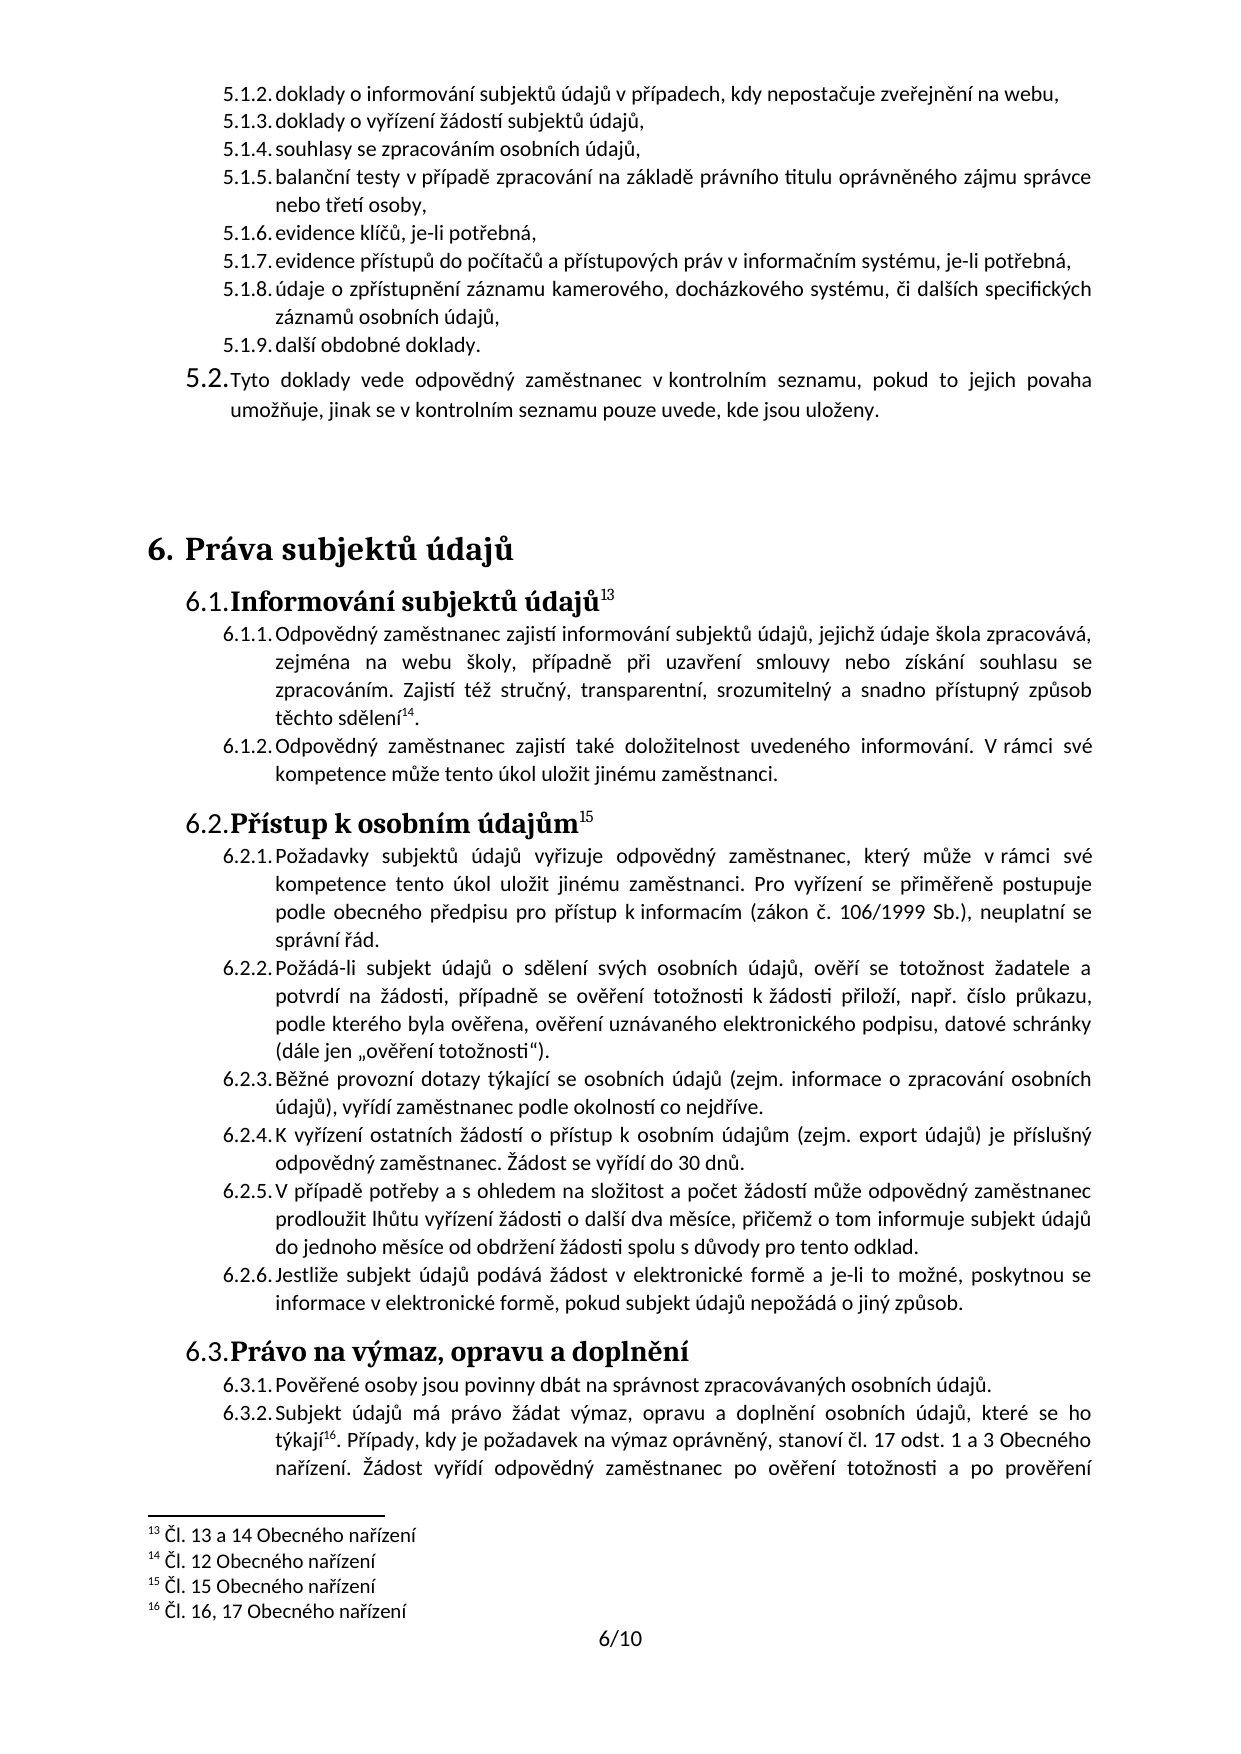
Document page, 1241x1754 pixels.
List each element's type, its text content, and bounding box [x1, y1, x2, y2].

subtitle Informování subjektů údajů [185, 583, 1093, 619]
list Pověřené osoby jsou povinny dbát na správnost zpracovávaných osobních údajů. [223, 1371, 1093, 1397]
list Odpovědný zaměstnanec zajistí také doložitelnost uvedeného informování. V rámci své kompetence může tento úkol uložit jinému zaměstnanci. [223, 732, 1093, 787]
list evidence klíčů, je-li potřebná, [223, 219, 1093, 246]
list Požádá-li subjekt údajů o sdělení svých osobních údajů, ověří se totožnost žadatele a potvrdí na žádosti, případně se ověření totožnosti k žádosti přiloží, např. číslo průkazu, podle kterého byla ověřena, ověření uznávaného elektronického podpisu, datové schránky (dále jen „ověření totožnosti“). [223, 954, 1093, 1064]
list údaje o zpřístupnění záznamu kamerového, docházkového systému, či dalších specifických záznamů osobních údajů, [223, 275, 1093, 330]
list doklady o vyřízení žádostí subjektů údajů, [223, 108, 1093, 134]
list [223, 1399, 1093, 1481]
list Odpovědný zaměstnanec zajistí informování subjektů údajů, jejichž údaje škola zpracovává, zejména na webu školy, případně při uzavření smlouvy nebo získání souhlasu se zpracováním. Zajistí též stručný, transparentní, srozumitelný a snadno přístupný způsob těchto sdělení. [223, 621, 1093, 731]
list Tyto doklady vede odpovědný zaměstnanec v kontrolním seznamu, pokud to jejich povaha umožňuje, jinak se v kontrolním seznamu pouze uvede, kde jsou uloženy. [185, 359, 1093, 422]
list souhlasy se zpracováním osobních údajů, [223, 136, 1093, 162]
list V případě potřeby a s ohledem na složitost a počet žádostí může odpovědný zaměstnanec prodloužit lhůtu vyřízení žádosti o další dva měsíce, přičemž o tom informuje subjekt údajů do jednoho měsíce od obdržení žádosti spolu s důvody pro tento odklad. [223, 1177, 1093, 1260]
subtitle Práva subjektů údajů [148, 531, 1093, 569]
list Požadavky subjektů údajů vyřizuje odpovědný zaměstnanec, který může v rámci své kompetence tento úkol uložit jinému zaměstnanci. Pro vyřízení se přiměřeně postupuje podle obecného předpisu pro přístup k informacím (zákon č. 106/1999 Sb.), neuplatní se správní řád. [223, 842, 1093, 953]
list balanční testy v případě zpracování na základě právního titulu oprávněného zájmu správce nebo třetí osoby, [223, 163, 1093, 218]
list další obdobné doklady. [223, 331, 1093, 358]
list Jestliže subjekt údajů podává žádost v elektronické formě a je-li to možné, poskytnou se informace v elektronické formě, pokud subjekt údajů nepožádá o jiný způsob. [223, 1261, 1093, 1316]
subtitle Právo na výmaz, opravu a doplnění [185, 1333, 1093, 1369]
subtitle Přístup k osobním údajům [185, 805, 1093, 840]
list K vyřízení ostatních žádostí o přístup k osobním údajům (zejm. export údajů) je příslušný odpovědný zaměstnanec. Žádost se vyřídí do 30 dnů. [223, 1121, 1093, 1176]
list doklady o informování subjektů údajů v případech, kdy nepostačuje zveřejnění na webu, [223, 80, 1093, 106]
list Běžné provozní dotazy týkající se osobních údajů (zejm. informace o zpracování osobních údajů), vyřídí zaměstnanec podle okolností co nejdříve. [223, 1066, 1093, 1120]
list evidence přístupů do počítačů a přístupových práv v informačním systému, je-li potřebná, [223, 247, 1093, 274]
